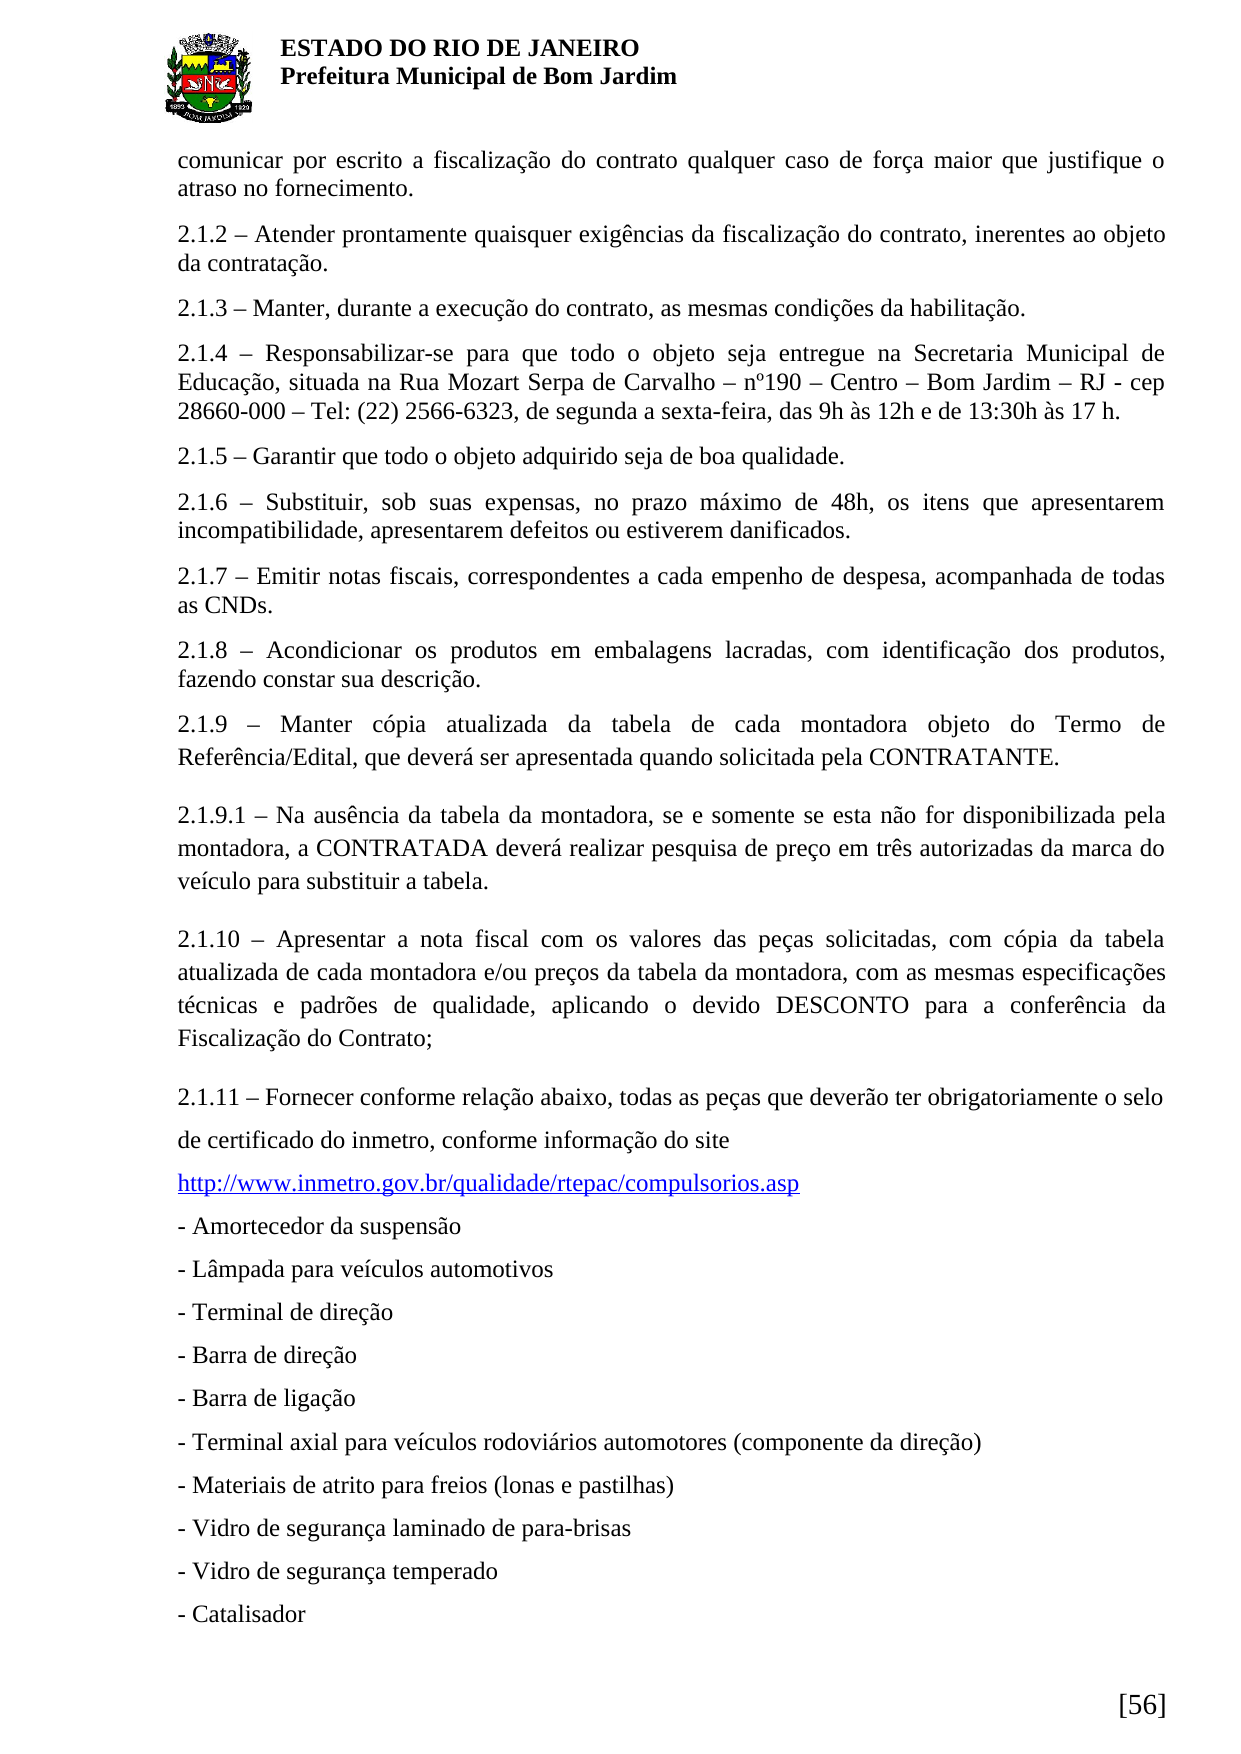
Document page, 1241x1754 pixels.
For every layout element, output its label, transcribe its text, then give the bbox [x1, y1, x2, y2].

text - Barra de ligação [177, 1383, 1166, 1412]
list 2.1.8 – Acondicionar os produtos em embalagens lacradas, com identificação dos produtos, fazendo constar sua descrição. [177, 635, 1166, 693]
text - Terminal axial para veículos rodoviários automotores (componente da direção) [177, 1427, 1166, 1455]
text - Barra de direção [177, 1340, 1166, 1369]
text - Lâmpada para veículos automotivos [177, 1254, 1166, 1283]
list 2.1.2 – Atender prontamente quaisquer exigências da fiscalização do contrato, inerentes ao objeto da contratação. [177, 219, 1166, 276]
text 2.1.9 – Manter cópia atualizada da tabela de cada montadora objeto do Termo de Referência/Edital, que deverá ser apresentada quando solicitada pela CONTRATANTE. [177, 709, 1166, 771]
list 2.1.7 – Emitir notas fiscais, correspondentes a cada empenho de despesa, acompanhada de todas as CNDs. [177, 561, 1166, 618]
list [177, 145, 1166, 202]
text - Terminal de direção [177, 1297, 1166, 1326]
text 2.1.9.1 – Na ausência da tabela da montadora, se e somente se esta não for disponibilizada pela montadora, a CONTRATADA deverá realizar pesquisa de preço em três autorizadas da marca do veículo para substituir a tabela. [177, 800, 1166, 895]
text - Vidro de segurança laminado de para-brisas [177, 1513, 1166, 1542]
text - Vidro de segurança temperado [177, 1556, 1166, 1585]
list 2.1.4 – Responsabilizar-se para que todo o objeto seja entregue na Secretaria Municipal de Educação, situada na Rua Mozart Serpa de Carvalho – nº190 – Centro – Bom Jardim – RJ - cep 28660-000 – Tel: (22) 2566-6323, de segunda a sexta-feira, das 9h às 12h e de 13:30h às 17 h. [177, 338, 1166, 425]
list 2.1.3 – Manter, durante a execução do contrato, as mesmas condições da habilitação. [177, 293, 1166, 322]
text 2.1.10 – Apresentar a nota fiscal com os valores das peças solicitadas, com cópia da tabela atualizada de cada montadora e/ou preços da tabela da montadora, com as mesmas especificações técnicas e padrões de qualidade, aplicando o devido DESCONTO para a conferência da Fiscalização do Contrato; [177, 924, 1166, 1052]
list 2.1.5 – Garantir que todo o objeto adquirido seja de boa qualidade. [177, 441, 1166, 470]
picture [163, 31, 253, 123]
list 2.1.6 – Substituir, sob suas expensas, no prazo máximo de 48h, os itens que apresentarem incompatibilidade, apresentarem defeitos ou estiverem danificados. [177, 487, 1166, 544]
text - Materiais de atrito para freios (lonas e pastilhas) [177, 1470, 1166, 1498]
text 2.1.11 – Fornecer conforme relação abaixo, todas as peças que deverão ter obrigatoriamente o selo de certificado do inmetro, conforme informação do site http://www.inmetro.gov.br/qualidade/rtepac/compulsorios.asp [177, 1082, 1166, 1197]
text - Amortecedor da suspensão [177, 1211, 1166, 1240]
text - Catalisador [177, 1599, 1166, 1628]
